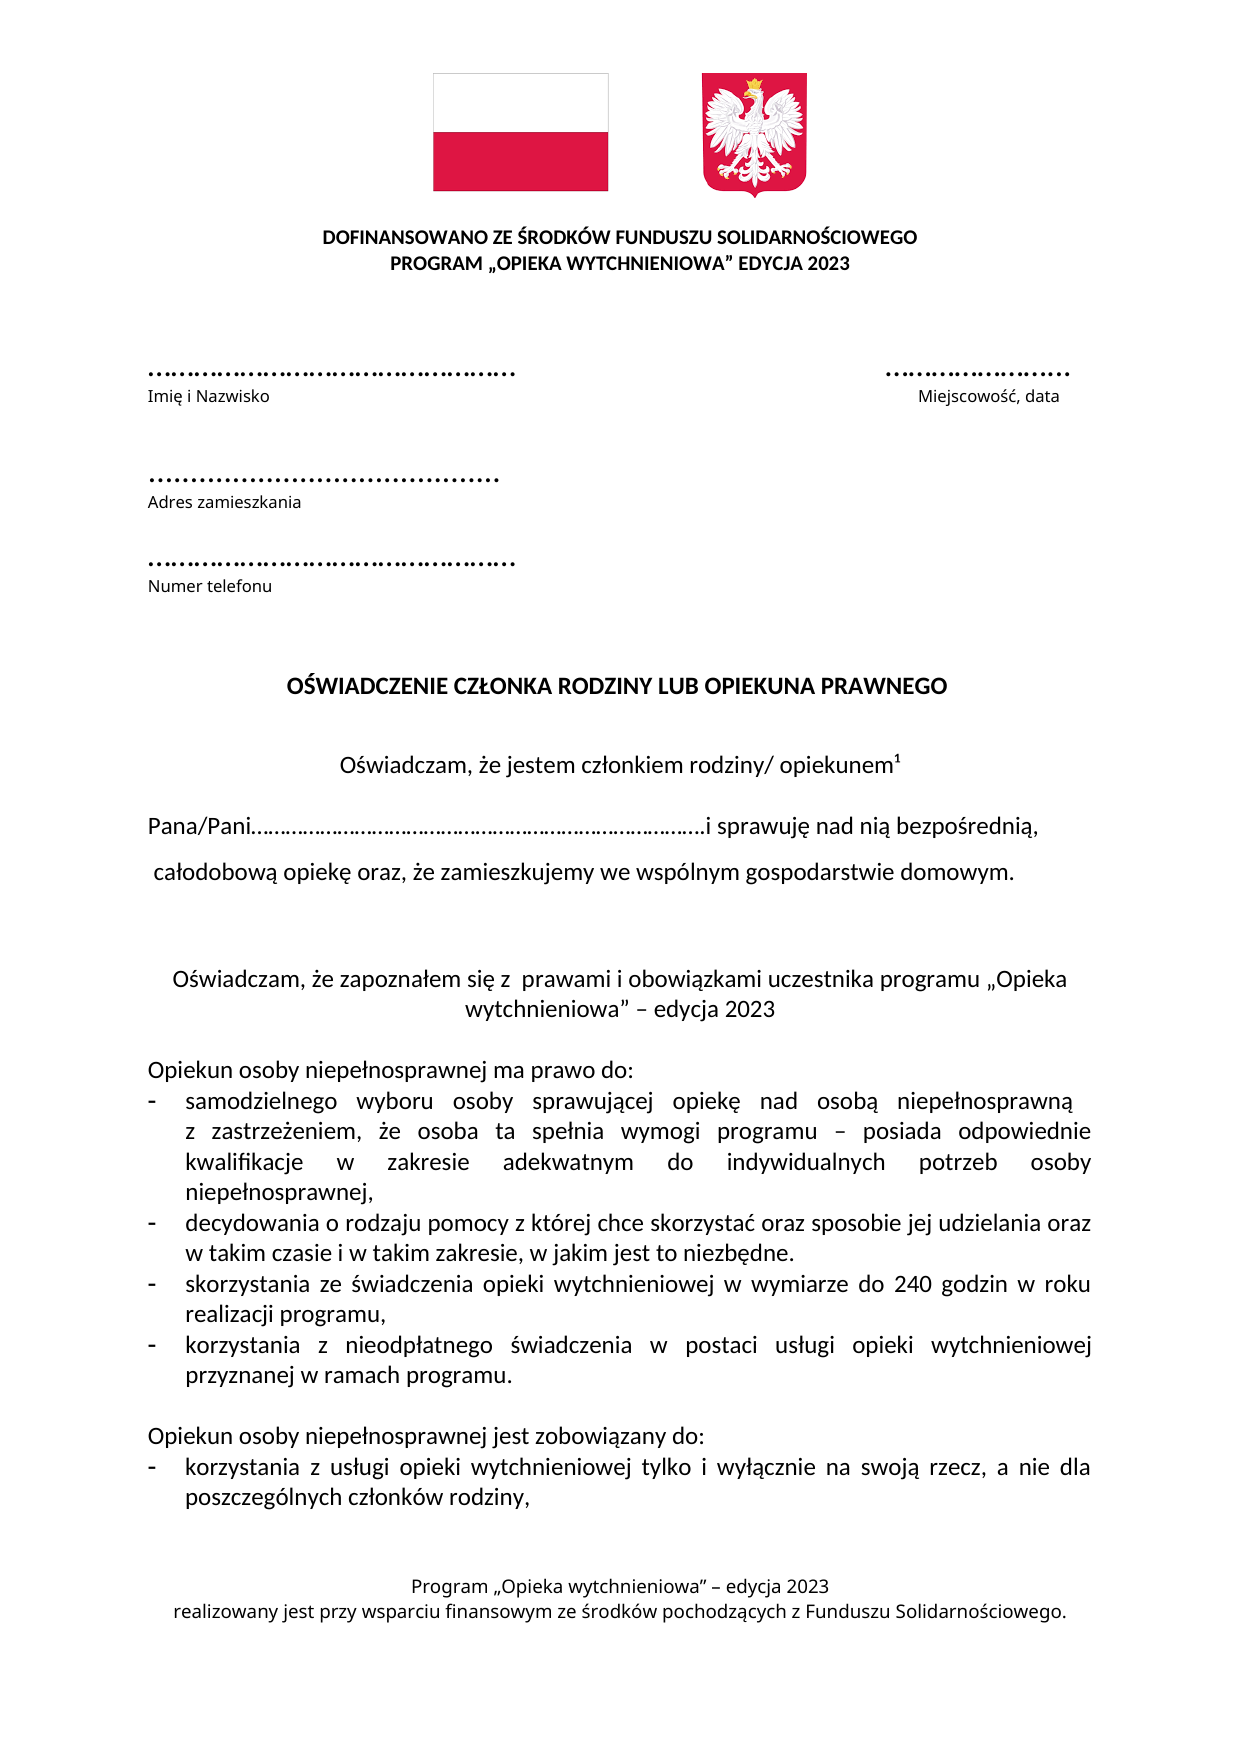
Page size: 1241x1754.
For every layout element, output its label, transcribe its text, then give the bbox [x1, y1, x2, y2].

text Imię i Nazwisko Miejscowość, data [148, 385, 1093, 407]
text ………………………………………… [148, 534, 1093, 575]
text Opiekun osoby niepełnosprawnej jest zobowiązany do: [148, 1421, 1093, 1451]
text Oświadczam, że zapoznałem się z prawami i obowiązkami uczestnika programu „Opieka wytchnieniowa” – edycja 2023 [148, 963, 1093, 1024]
text .......................................... [148, 450, 1093, 491]
picture [433, 73, 807, 198]
text Pana/Pani…………………………………………………………………….i sprawuję nad nią bezpośrednią, [148, 810, 1093, 841]
list samodzielnego wyboru osoby sprawującej opiekę nad osobą niepełnosprawną z zastrzeżeniem, że osoba ta spełnia wymogi programu – posiada odpowiednie kwalifikacje w zakresie adekwatnym do indywidualnych potrzeb osoby niepełnosprawnej, [148, 1085, 1093, 1207]
text Adres zamieszkania [148, 491, 1093, 514]
text całodobową opiekę oraz, że zamieszkujemy we wspólnym gospodarstwie domowym. [148, 856, 1093, 886]
list korzystania z usługi opieki wytchnieniowej tylko i wyłącznie na swoją rzecz, a nie dla poszczególnych członków rodziny, [148, 1451, 1093, 1512]
text ………………………………………… …………………... [148, 344, 1093, 385]
text Numer telefonu [148, 575, 1093, 598]
text OŚWIADCZENIE CZŁONKA RODZINY LUB OPIEKUNA PRAWNEGO [148, 670, 1093, 728]
list decydowania o rodzaju pomocy z której chce skorzystać oraz sposobie jej udzielania oraz w takim czasie i w takim zakresie, w jakim jest to niezbędne. [148, 1207, 1093, 1268]
text Opiekun osoby niepełnosprawnej ma prawo do: [148, 1054, 1093, 1085]
text Oświadczam, że jestem członkiem rodziny/ opiekunem¹ [148, 749, 1093, 780]
list korzystania z nieodpłatnego świadczenia w postaci usługi opieki wytchnieniowej przyznanej w ramach programu. [148, 1329, 1093, 1390]
list skorzystania ze świadczenia opieki wytchnieniowej w wymiarze do 240 godzin w roku realizacji programu, [148, 1268, 1093, 1329]
